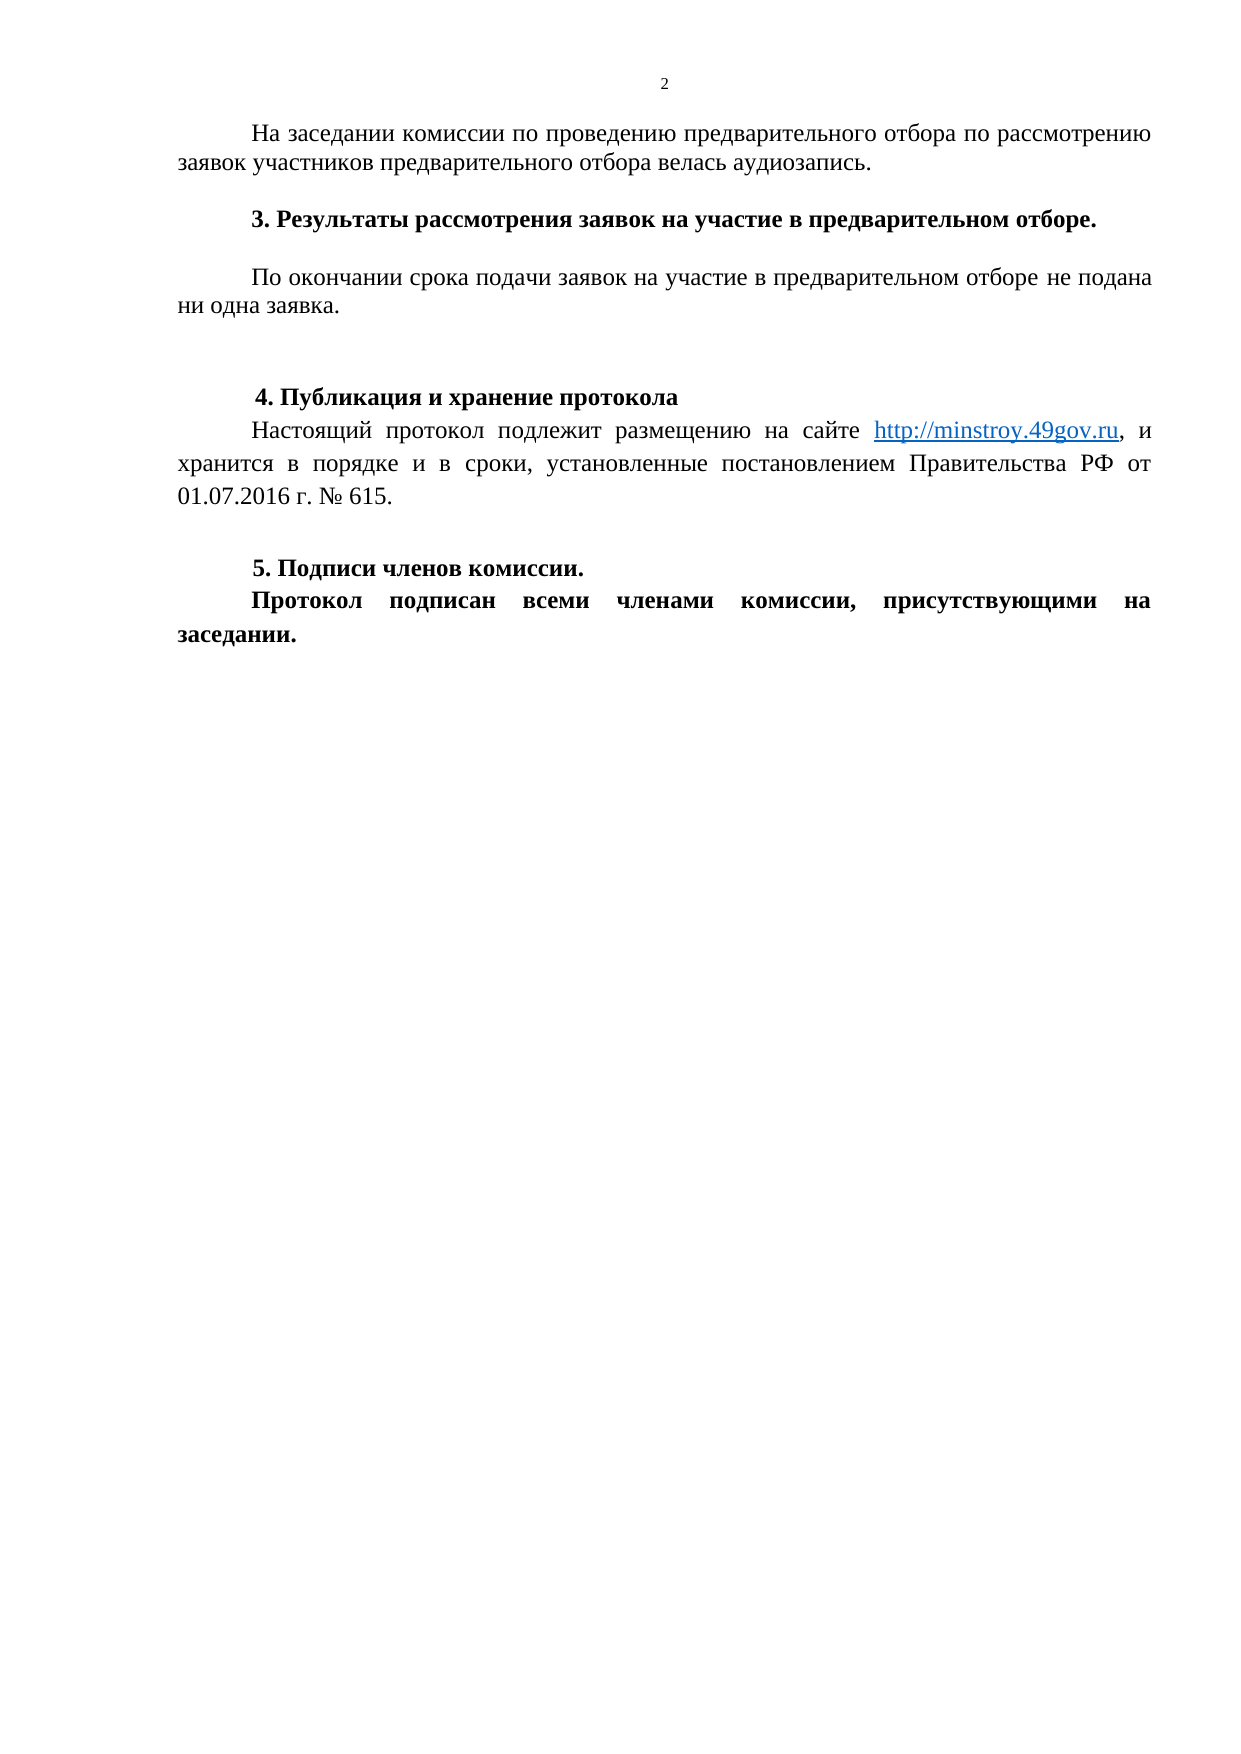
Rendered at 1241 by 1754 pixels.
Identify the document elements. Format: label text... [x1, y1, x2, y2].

text На заседании комиссии по проведению предварительного отбора по рассмотрению заявок участников предварительного отбора велась аудиозапись. [177, 118, 1152, 176]
text По окончании срока подачи заявок на участие в предварительном отборе не подана ни одна заявка. [177, 262, 1152, 319]
text 3. Результаты рассмотрения заявок на участие в предварительном отборе. [177, 204, 1152, 233]
text 4. Публикация и хранение протокола [177, 382, 1152, 411]
text Настоящий протокол подлежит размещению на сайте http://minstroy.49gov.ru, и хранится в порядке и в сроки, установленные постановлением Правительства РФ от 01.07.2016 г. № 615. [177, 415, 1152, 510]
text Протокол подписан всеми членами комиссии, присутствующими на заседании. [177, 586, 1152, 647]
text 5. Подписи членов комиссии. [177, 553, 1152, 581]
